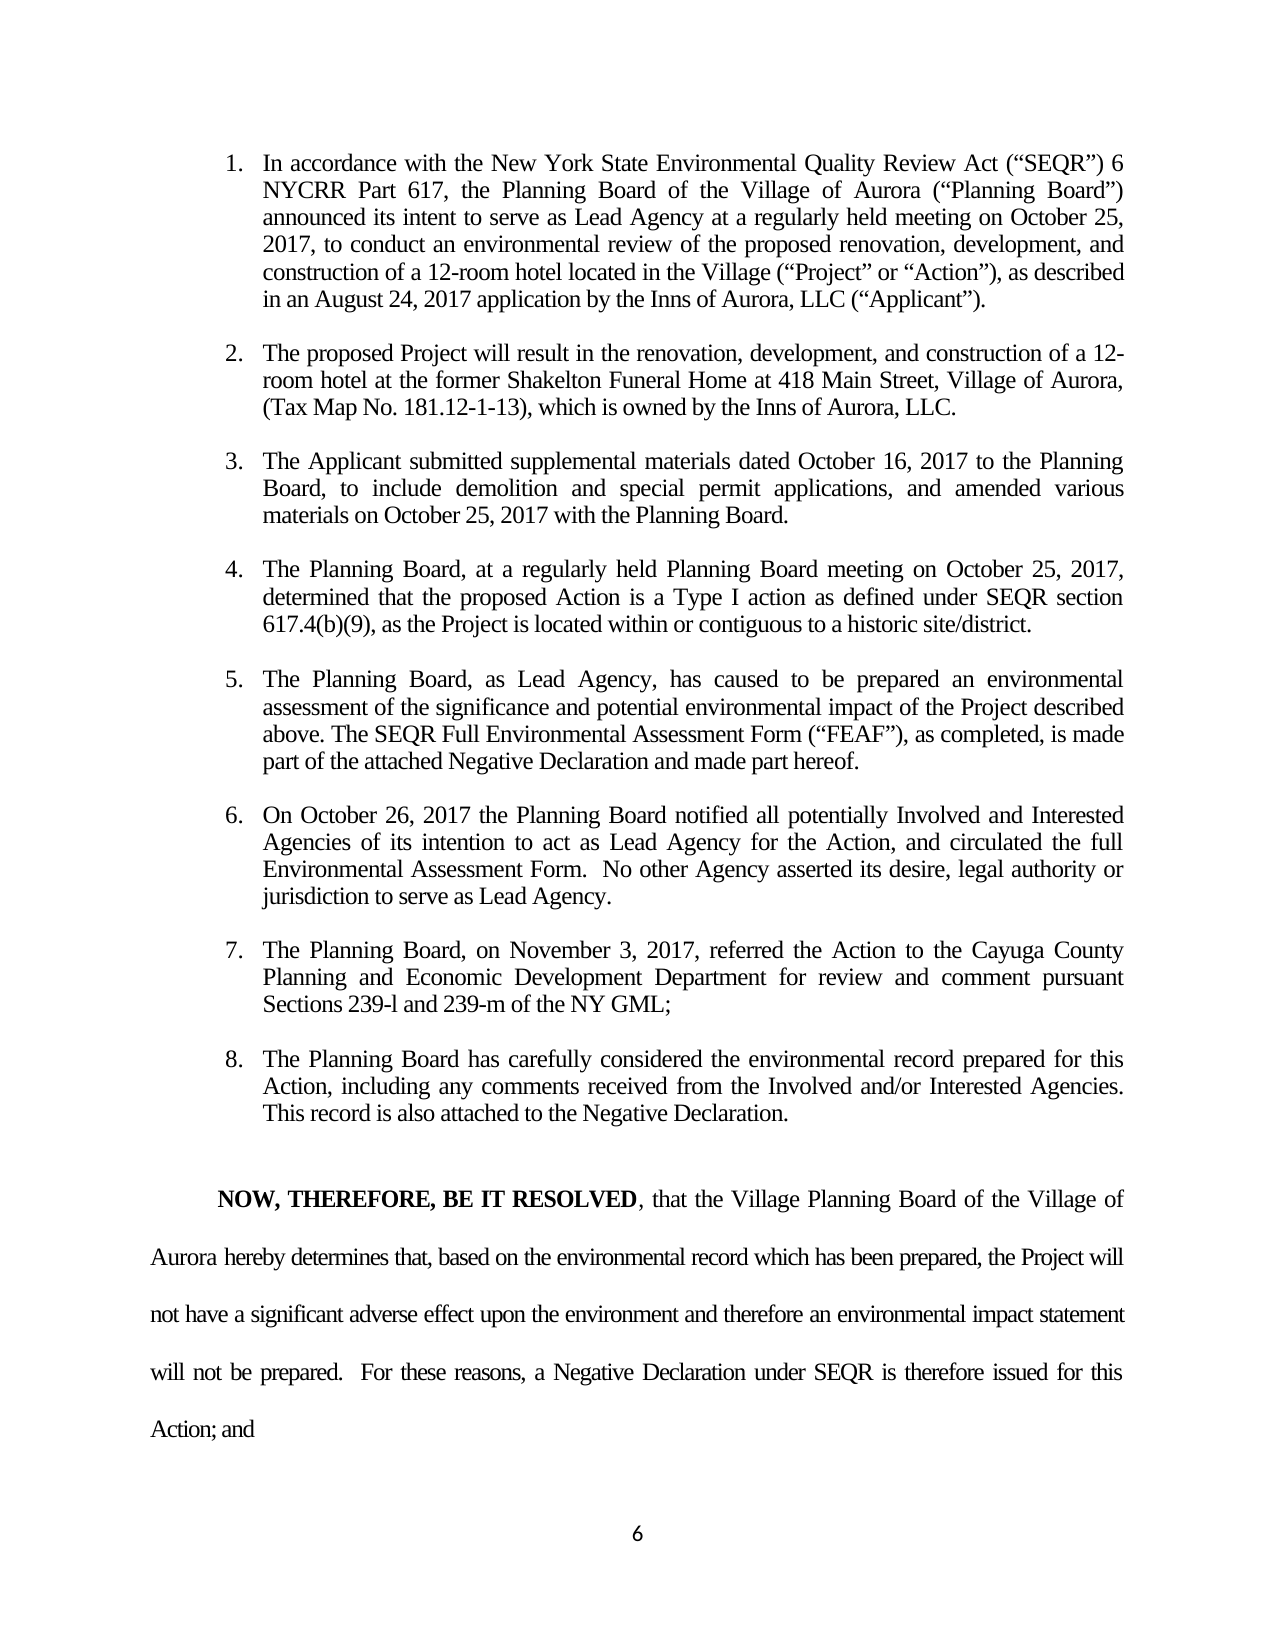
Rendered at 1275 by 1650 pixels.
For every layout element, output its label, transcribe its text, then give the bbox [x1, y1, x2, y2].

list In accordance with the New York State Environmental Quality Review Act (“SEQR”) 6 NYCRR Part 617, the Planning Board of the Village of Aurora (“Planning Board”) announced its intent to serve as Lead Agency at a regularly held meeting on October 25, 2017, to conduct an environmental review of the proposed renovation, development, and construction of a 12-room hotel located in the Village (“Project” or “Action”), as described in an August 24, 2017 application by the Inns of Aurora, LLC (“Applicant”). [225, 150, 1125, 312]
list The Planning Board, as Lead Agency, has caused to be prepared an environmental assessment of the significance and potential environmental impact of the Project described above. The SEQR Full Environmental Assessment Form (“FEAF”), as completed, is made part of the attached Negative Declaration and made part hereof. [225, 666, 1125, 774]
text NOW, THEREFORE, BE IT RESOLVED, that the Village Planning Board of the Village of Aurora hereby determines that, based on the environmental record which has been prepared, the Project will not have a significant adverse effect upon the environment and therefore an environmental impact statement will not be prepared. For these reasons, a Negative Declaration under SEQR is therefore issued for this Action; and [150, 1184, 1125, 1443]
list On October 26, 2017 the Planning Board notified all potentially Involved and Interested Agencies of its intention to act as Lead Agency for the Action, and circulated the full Environmental Assessment Form. No other Agency asserted its desire, legal authority or jurisdiction to serve as Lead Agency. [225, 802, 1125, 910]
list The Planning Board has carefully considered the environmental record prepared for this Action, including any comments received from the Involved and/or Interested Agencies. This record is also attached to the Negative Declaration. [225, 1045, 1125, 1127]
list The Planning Board, on November 3, 2017, referred the Action to the Cayuga County Planning and Economic Development Department for review and comment pursuant Sections 239-l and 239-m of the NY GML; [225, 937, 1125, 1018]
list The Planning Board, at a regularly held Planning Board meeting on October 25, 2017, determined that the proposed Action is a Type I action as defined under SEQR section 617.4(b)(9), as the Project is located within or contiguous to a historic site/district. [225, 556, 1125, 637]
list The proposed Project will result in the renovation, development, and construction of a 12-room hotel at the former Shakelton Funeral Home at 418 Main Street, Village of Aurora, (Tax Map No. 181.12-1-13), which is owned by the Inns of Aurora, LLC. [225, 339, 1125, 421]
list The Applicant submitted supplemental materials dated October 16, 2017 to the Planning Board, to include demolition and special permit applications, and amended various materials on October 25, 2017 with the Planning Board. [225, 448, 1125, 529]
